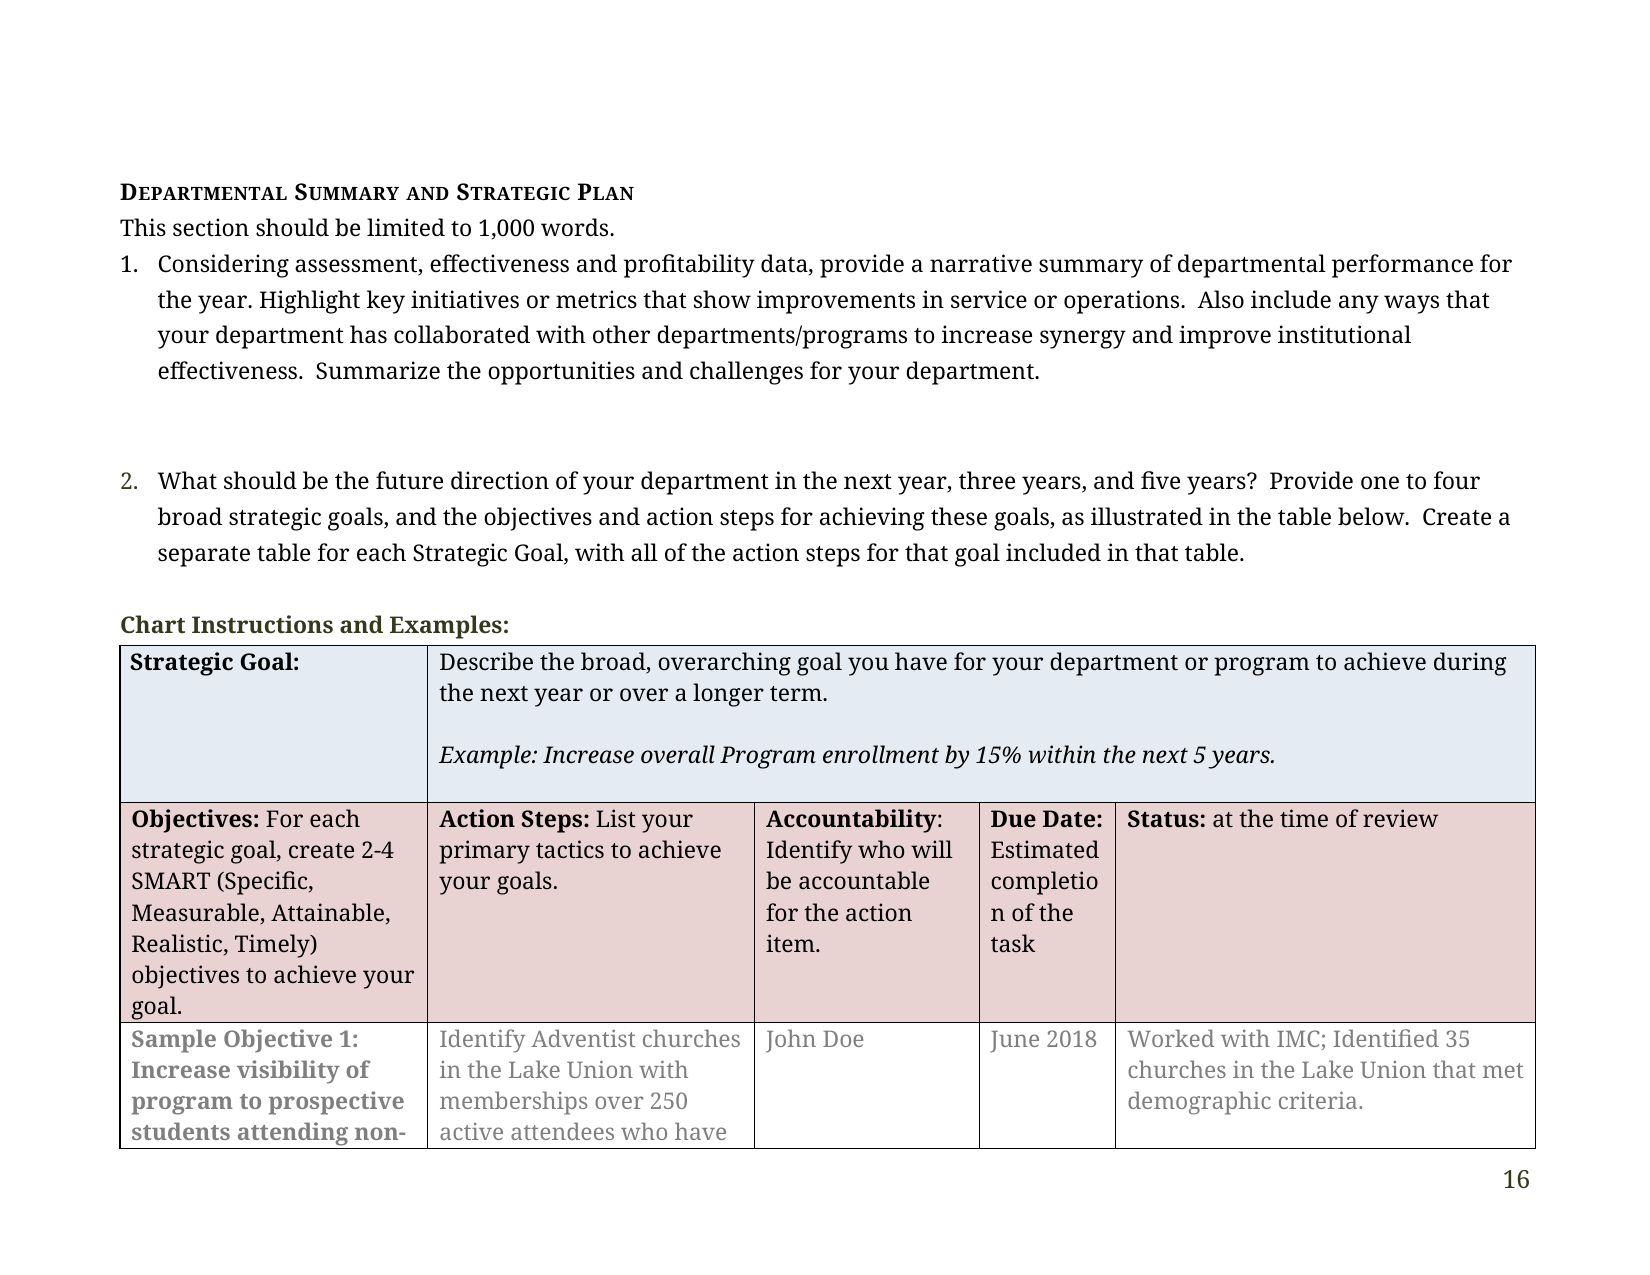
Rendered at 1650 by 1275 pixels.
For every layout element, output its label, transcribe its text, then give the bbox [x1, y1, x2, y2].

list Chart Instructions and Examples: [120, 608, 1530, 640]
table_cell Status: at the time of review [1116, 803, 1535, 1022]
table_cell John Doe [755, 1023, 979, 1148]
list What should be the future direction of your department in the next year, three years, and five years? Provide one to four broad strategic goals, and the objectives and action steps for achieving these goals, as illustrated in the table below. Create a separate table for each Strategic Goal, with all of the action steps for that goal included in that table. [120, 465, 1530, 568]
text This section should be limited to 1,000 words. [120, 212, 1530, 243]
table_cell June 2018 [980, 1023, 1115, 1148]
list Considering assessment, effectiveness and profitability data, provide a narrative summary of departmental performance for the year. Highlight key initiatives or metrics that show improvements in service or operations. Also include any ways that your department has collaborated with other departments/programs to increase synergy and improve institutional effectiveness. Summarize the opportunities and challenges for your department. [120, 248, 1530, 387]
table_cell Due Date: Estimated completion of the task [980, 803, 1115, 1022]
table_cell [1116, 1023, 1535, 1148]
table_header Describe the broad, overarching goal you have for your department or program to achieve during the next year or over a longer term. Example: Increase overall Program enrollment by 15% within the next 5 years. [428, 646, 1535, 802]
table_header Strategic Goal: [121, 646, 427, 802]
table_cell Objectives: For each strategic goal, create 2-4 SMART (Specific, Measurable, Attainable, Realistic, Timely) objectives to achieve your goal. [121, 803, 427, 1022]
table_cell Accountability: Identify who will be accountable for the action item. [755, 803, 979, 1022]
subtitle Departmental Summary and Strategic Plan [120, 176, 1530, 207]
table_cell Action Steps: List your primary tactics to achieve your goals. [428, 803, 754, 1022]
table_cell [121, 1023, 427, 1148]
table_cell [428, 1023, 754, 1148]
